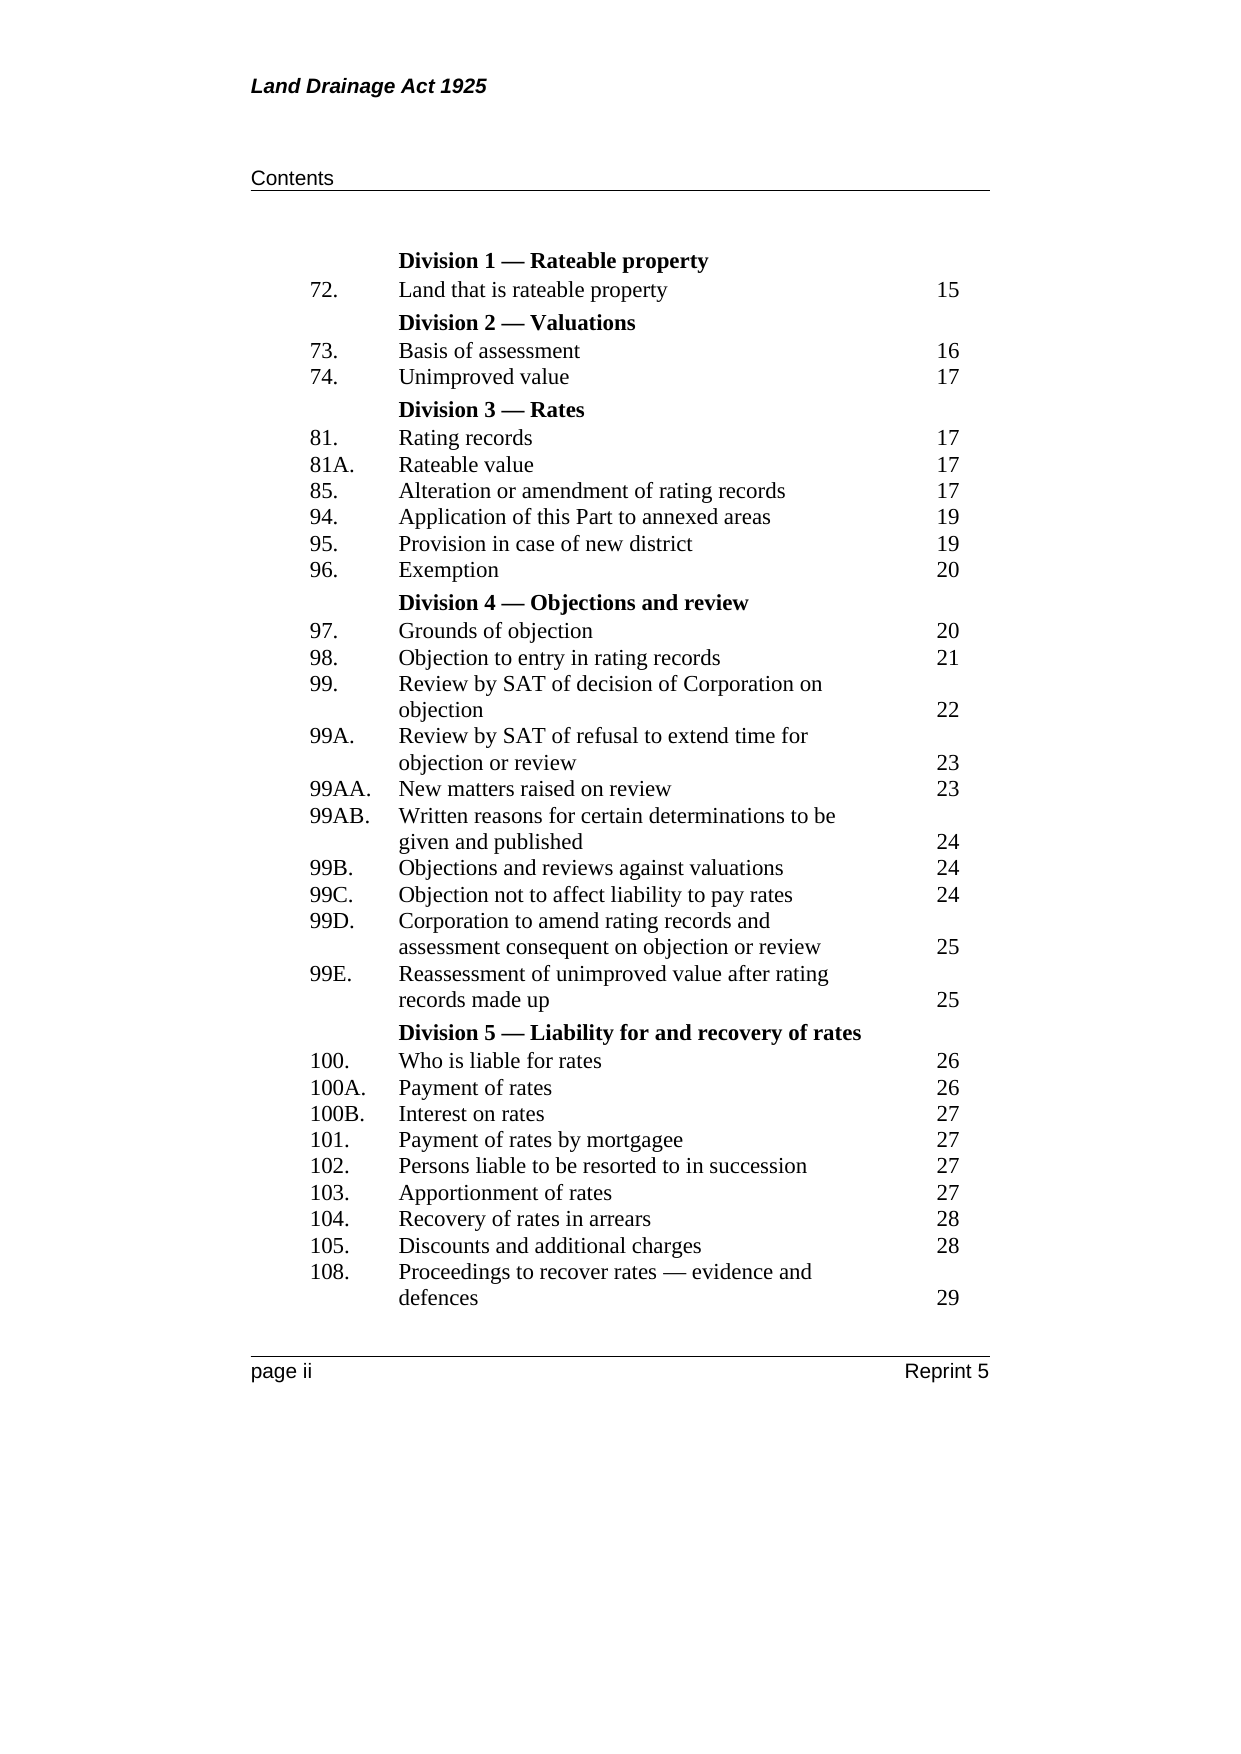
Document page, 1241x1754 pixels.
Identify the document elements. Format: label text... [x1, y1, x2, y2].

text 108. Proceedings to recover rates — evidence and defences 29 [309, 1258, 872, 1311]
text 99. Review by SAT of decision of Corporation on objection 22 [309, 670, 872, 723]
text 96. Exemption 20 [309, 556, 872, 582]
text 102. Persons liable to be resorted to in succession 27 [309, 1153, 872, 1179]
text 72. Land that is rateable property 15 [309, 276, 872, 302]
text 100B. Interest on rates 27 [309, 1100, 872, 1126]
text 99A. Review by SAT of refusal to extend time for objection or review 23 [309, 723, 872, 775]
text 81. Rating records 17 [309, 424, 872, 451]
text 74. Unimproved value 17 [309, 363, 872, 390]
text Division 4 — Objections and review [398, 589, 872, 615]
text 99E. Reassessment of unimproved value after rating records made up 25 [309, 960, 872, 1012]
text 99AB. Written reasons for certain determinations to be given and published 24 [309, 802, 872, 854]
text 97. Grounds of objection 20 [309, 617, 872, 643]
text 98. Objection to entry in rating records 21 [309, 643, 872, 670]
text 95. Provision in case of new district 19 [309, 530, 872, 556]
text Division 2 — Valuations [398, 308, 872, 335]
text 105. Discounts and additional charges 28 [309, 1232, 872, 1258]
text 81A. Rateable value 17 [309, 451, 872, 477]
text 100. Who is liable for rates 26 [309, 1047, 872, 1073]
text 85. Alteration or amendment of rating records 17 [309, 477, 872, 503]
text 100A. Payment of rates 26 [309, 1073, 872, 1100]
text 103. Apportionment of rates 27 [309, 1179, 872, 1205]
text Division 1 — Rateable property [398, 247, 872, 274]
text 99C. Objection not to affect liability to pay rates 24 [309, 881, 872, 907]
text 99B. Objections and reviews against valuations 24 [309, 854, 872, 881]
text 99AA. New matters raised on review 23 [309, 775, 872, 802]
text 104. Recovery of rates in arrears 28 [309, 1205, 872, 1232]
text Division 3 — Rates [398, 396, 872, 422]
text Division 5 — Liability for and recovery of rates [398, 1019, 872, 1045]
text 99D. Corporation to amend rating records and assessment consequent on objection or review 25 [309, 907, 872, 960]
text 101. Payment of rates by mortgagee 27 [309, 1126, 872, 1153]
text 73. Basis of assessment 16 [309, 337, 872, 363]
text 94. Application of this Part to annexed areas 19 [309, 503, 872, 530]
